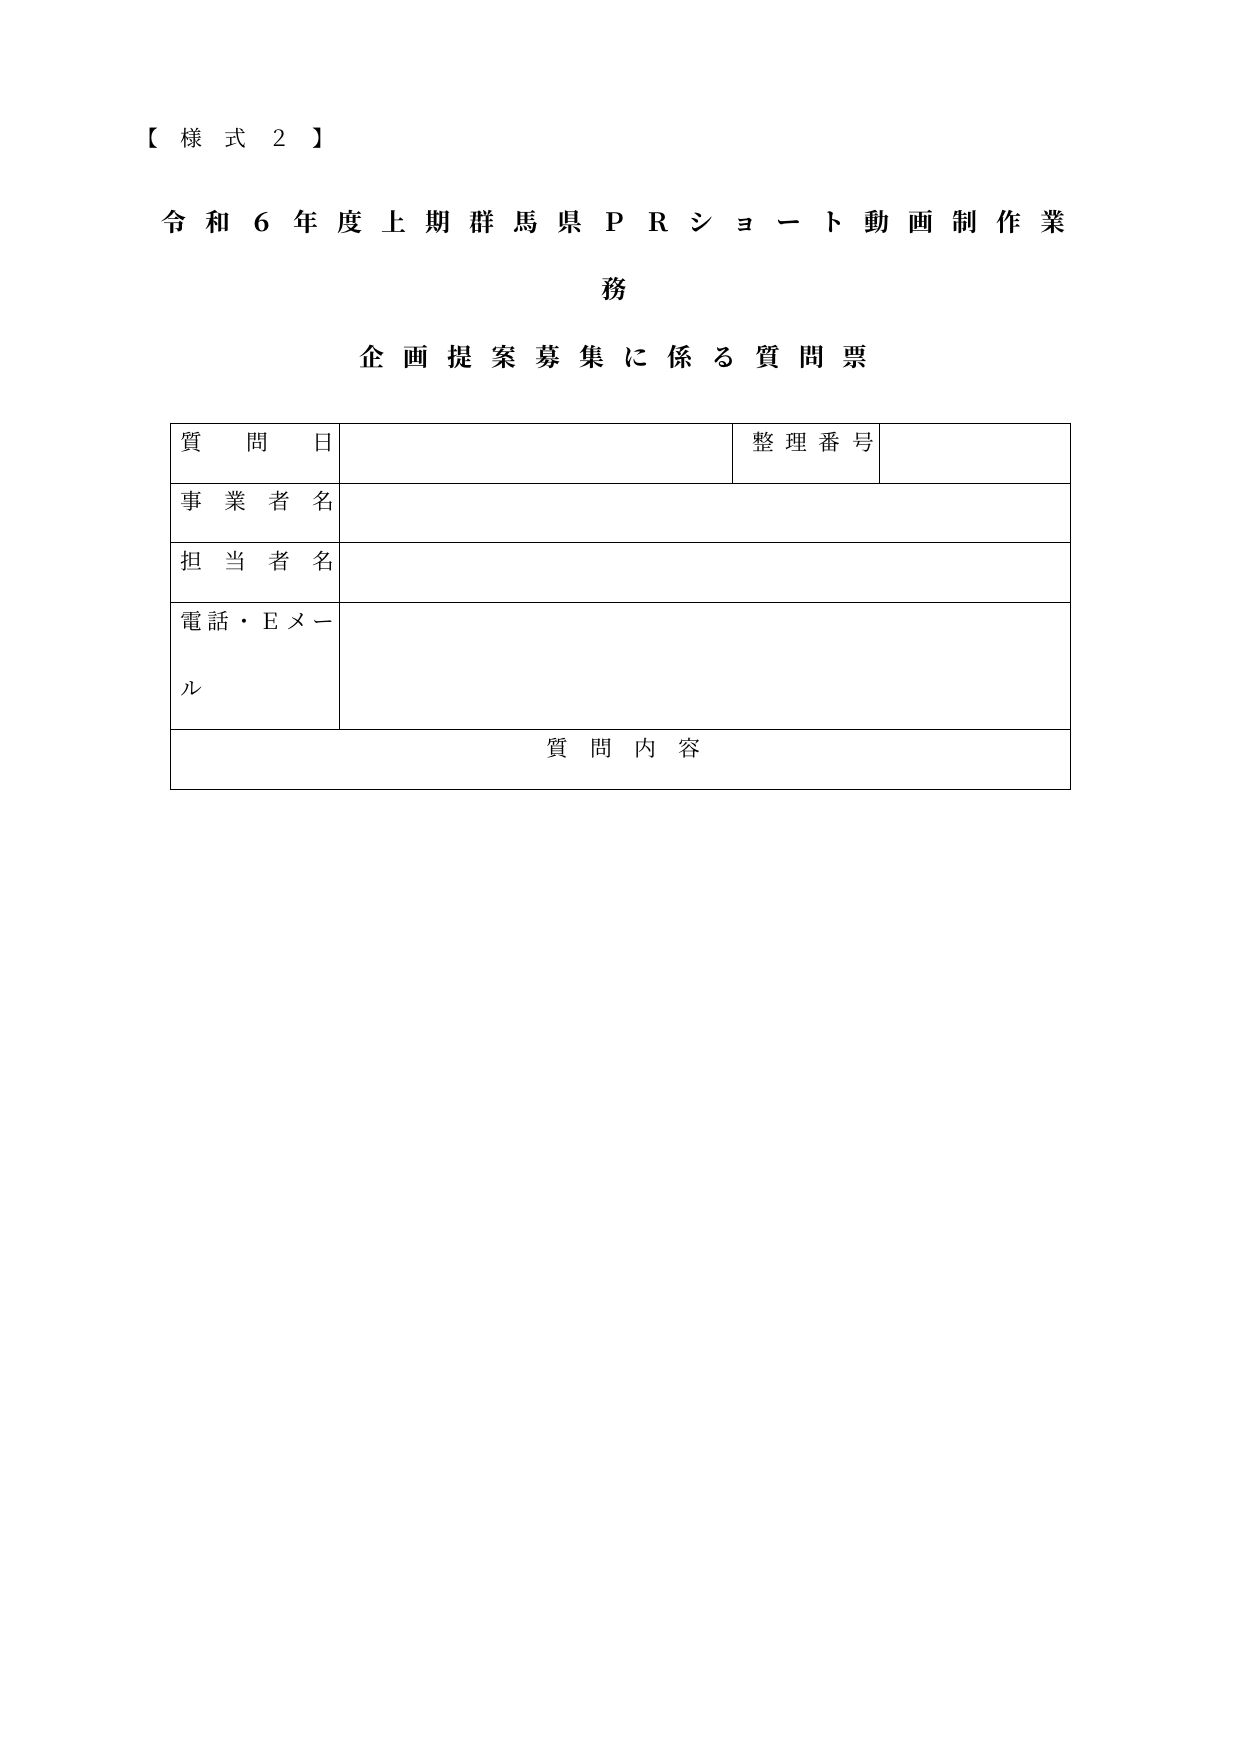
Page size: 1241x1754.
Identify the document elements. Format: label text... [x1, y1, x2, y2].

table_cell 担当者名 [171, 543, 339, 602]
table_cell 電話・Ｅメール [171, 603, 339, 729]
table_cell 質 問 内 容 [171, 730, 1070, 789]
text 【様式２】 [137, 120, 1104, 153]
table_cell [340, 543, 1070, 602]
table_cell [340, 603, 1070, 729]
table_cell [340, 484, 1070, 542]
table_cell [340, 424, 732, 482]
table_cell [880, 424, 1070, 482]
table_cell 事業者名 [171, 484, 339, 542]
table_cell 整理番号 [733, 424, 879, 482]
table_header 令和６年度上期群馬県ＰＲショート動画制作業務 企画提案募集に係る質問票 [148, 154, 1093, 423]
table_cell 質問日 [171, 424, 339, 482]
